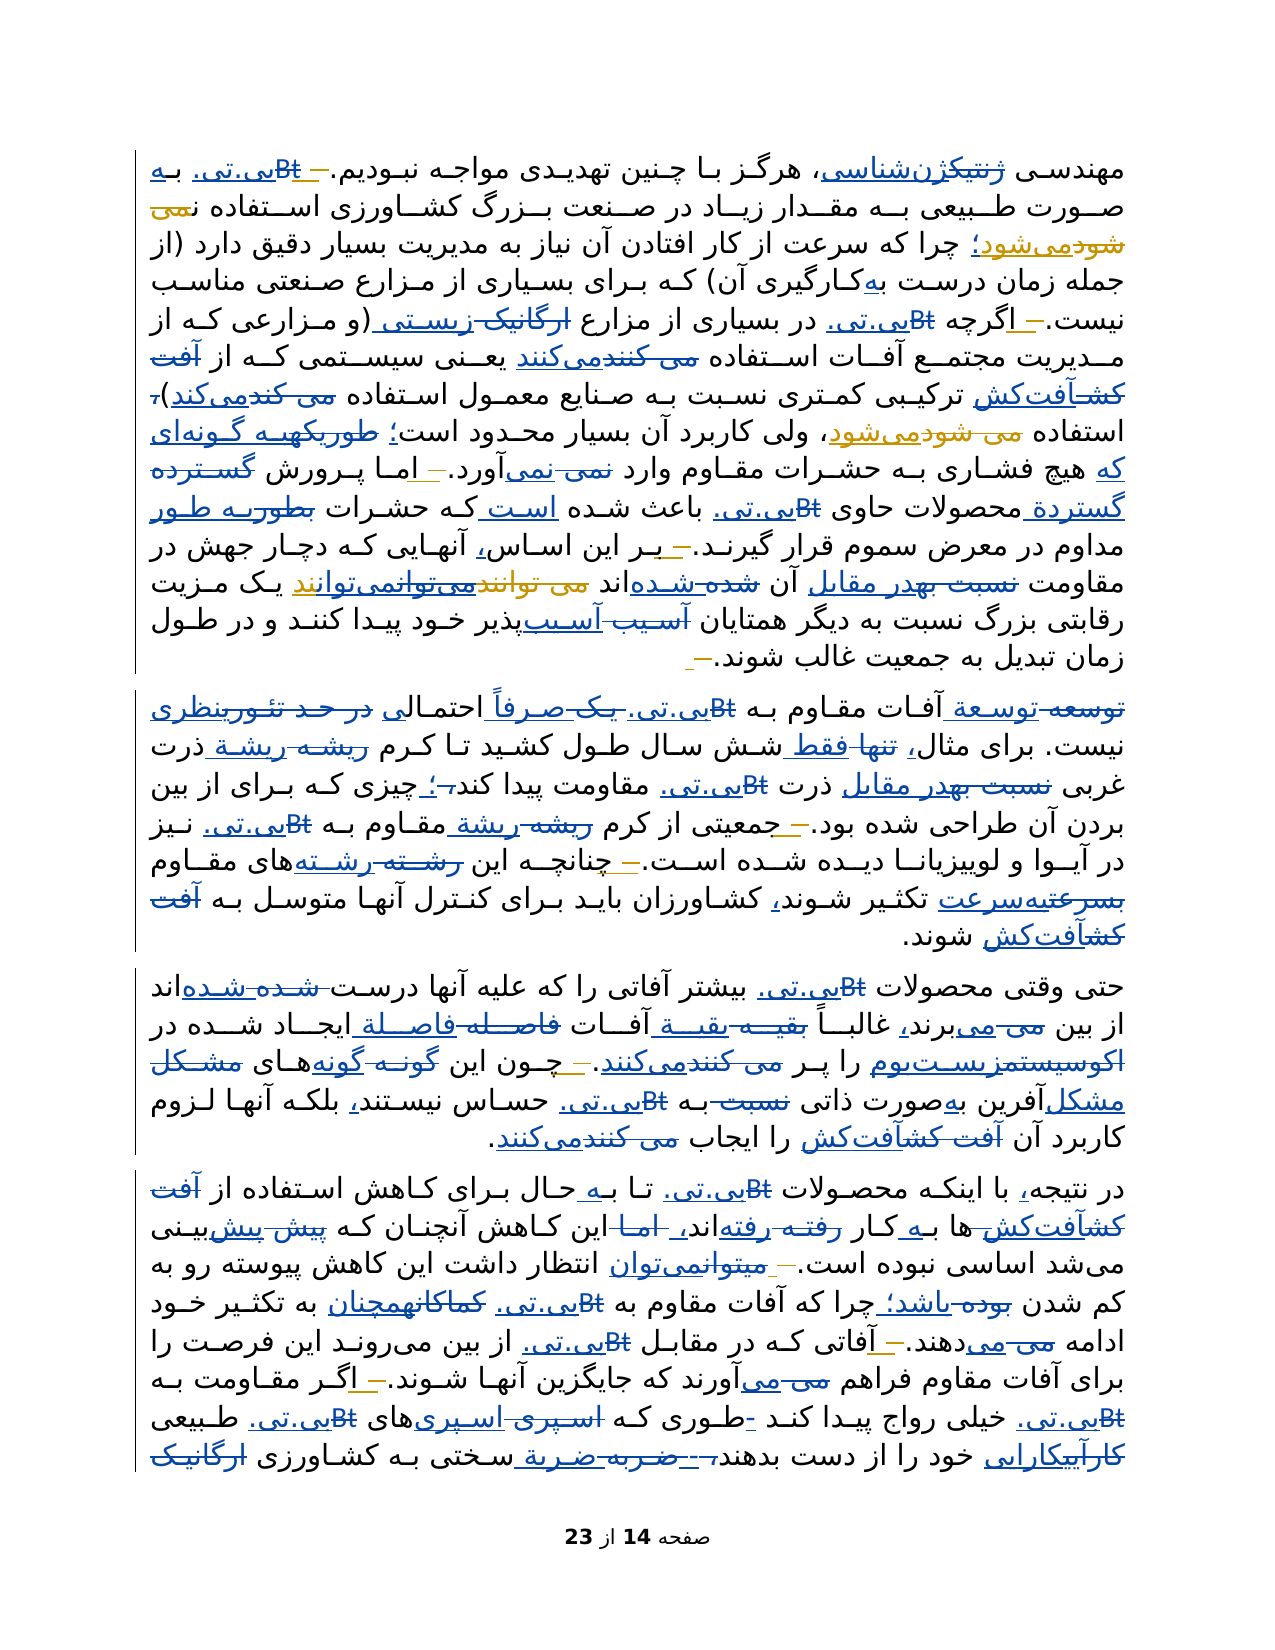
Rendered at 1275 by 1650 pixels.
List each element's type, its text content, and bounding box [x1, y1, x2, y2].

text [150, 1170, 1125, 1472]
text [150, 150, 1125, 674]
text حتی وقتی محصولات بیشتر آفاتی را که علیه آنها درست اند از بین برند غالباً آفات ایجاد شده در را پر .چون این های آفرین بصورت ذاتی به حساس نیستند بلکه آنها لزوم کاربرد آن را ایجاب . [150, 968, 1125, 1154]
text آفات مقاوم به احتمال نیست. برای مثال شش سال طول کشید تا کرم ذرت غربی ذرت مقاومت پیدا کندچیزی که برای از بین بردن آن طراحی شده بود.جمعیتی از کرم مقاوم به نیز در آیوا و لوییزیانا دیده شده است.چنانچه این های مقاوم تکثیر شوند کشاورزان باید برای کنترل آنها متوسل به شوند. [150, 689, 1125, 952]
